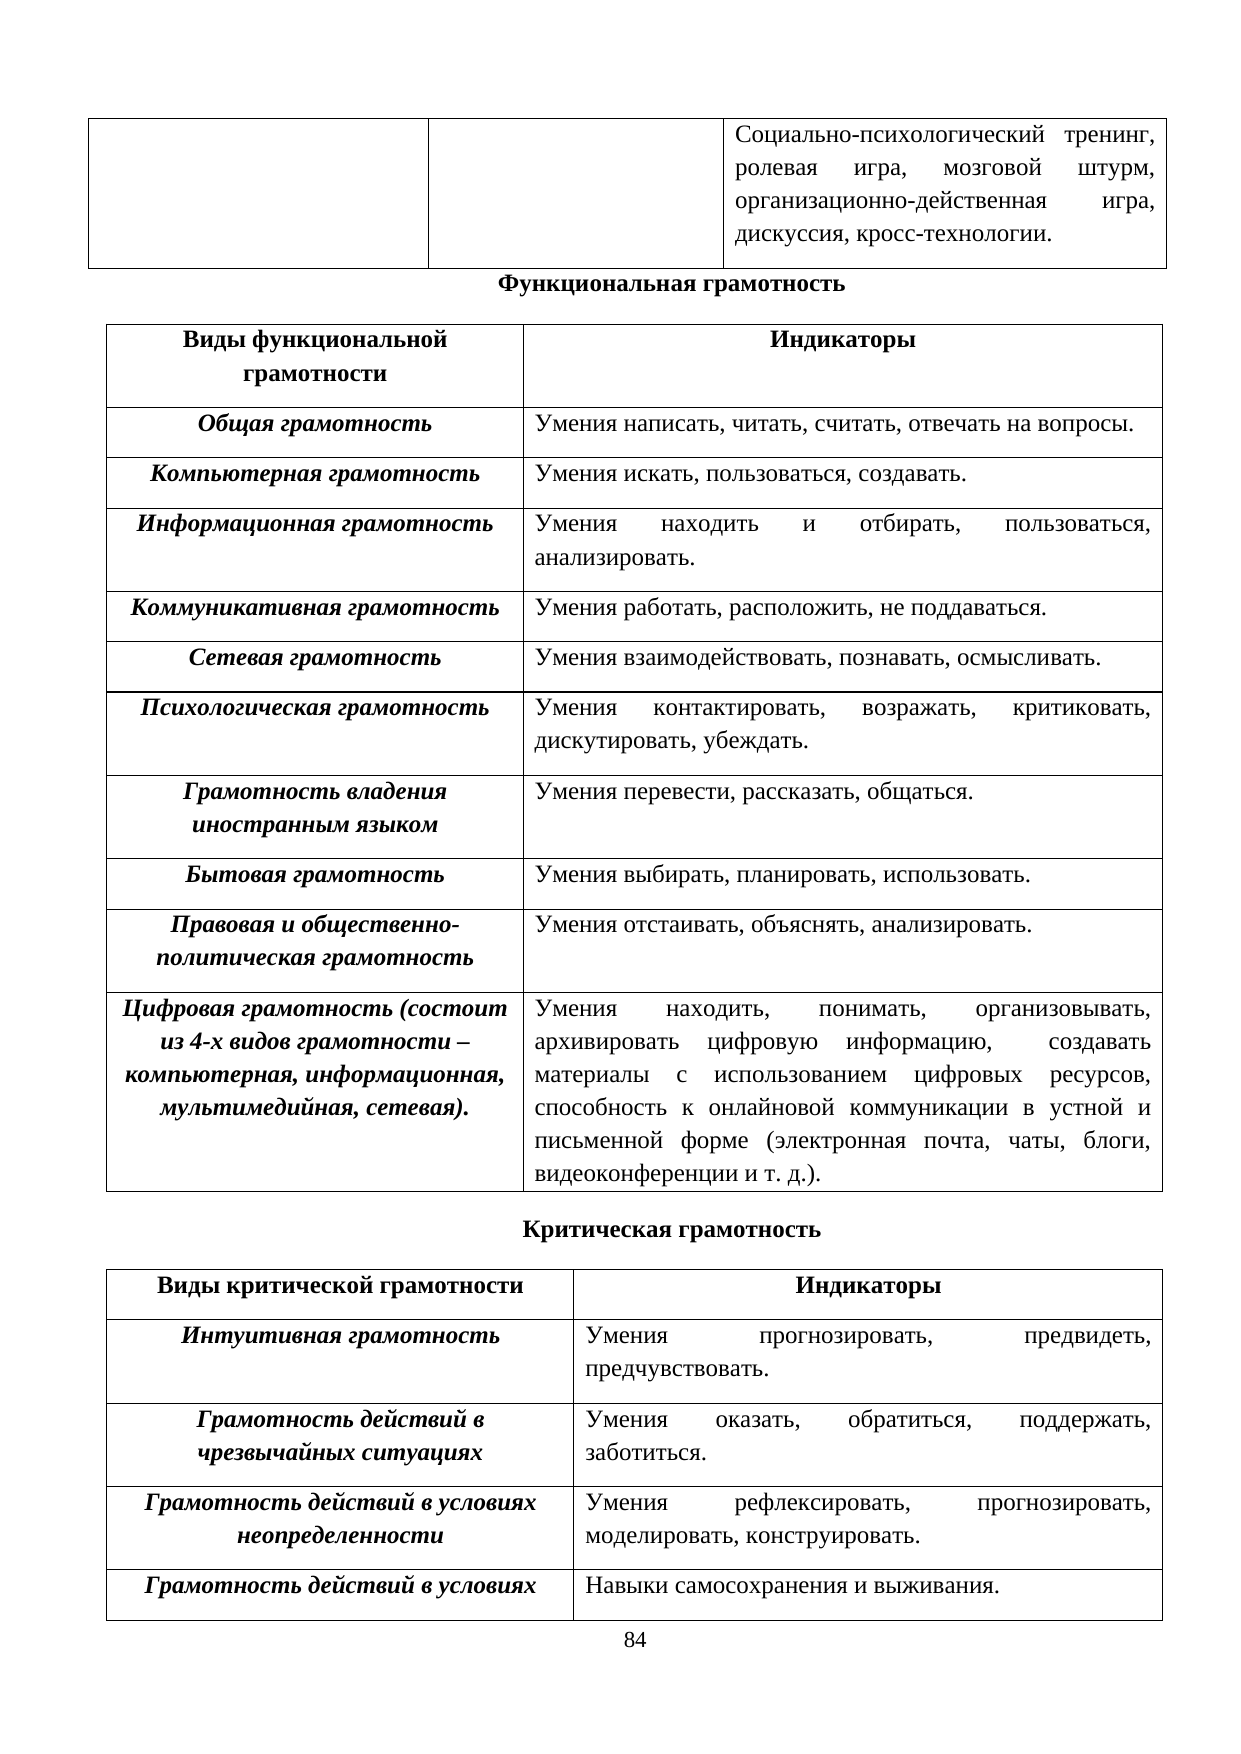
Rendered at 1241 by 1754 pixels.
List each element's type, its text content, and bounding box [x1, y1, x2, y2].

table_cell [89, 119, 428, 267]
table_cell Умения взаимодействовать, познавать, осмысливать. [524, 642, 1162, 691]
table_cell Умения искать, пользоваться, создавать. [524, 458, 1162, 507]
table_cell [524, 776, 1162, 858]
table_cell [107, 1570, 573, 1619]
table_cell Сетевая грамотность [107, 642, 523, 691]
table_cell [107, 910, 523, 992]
table_cell Умения контактировать, возражать, критиковать, дискутировать, убеждать. [524, 693, 1162, 775]
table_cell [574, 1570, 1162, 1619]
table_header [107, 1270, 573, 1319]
table_cell Умения находить и отбирать, пользоваться, анализировать. [524, 509, 1162, 591]
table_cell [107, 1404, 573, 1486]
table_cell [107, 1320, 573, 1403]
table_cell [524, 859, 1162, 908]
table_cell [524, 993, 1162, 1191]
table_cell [724, 119, 1166, 267]
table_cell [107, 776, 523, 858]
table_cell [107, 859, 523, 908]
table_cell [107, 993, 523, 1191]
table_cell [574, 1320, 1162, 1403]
table_cell Умения работать, расположить, не поддаваться. [524, 592, 1162, 641]
table_cell Психологическая грамотность [107, 693, 523, 775]
table_cell Информационная грамотность [107, 509, 523, 591]
table_cell Умения написать, читать, считать, отвечать на вопросы. [524, 408, 1162, 457]
text Функциональная грамотность [118, 269, 1152, 297]
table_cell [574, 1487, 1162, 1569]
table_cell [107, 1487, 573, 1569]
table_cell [429, 119, 723, 267]
table_cell Коммуникативная грамотность [107, 592, 523, 641]
table_header Индикаторы [524, 325, 1162, 407]
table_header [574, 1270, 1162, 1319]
text Критическая грамотность [118, 1214, 1152, 1243]
table_header Виды функциональной грамотности [107, 325, 523, 407]
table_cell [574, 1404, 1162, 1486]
table_cell Компьютерная грамотность [107, 458, 523, 507]
table_cell Общая грамотность [107, 408, 523, 457]
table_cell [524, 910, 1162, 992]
